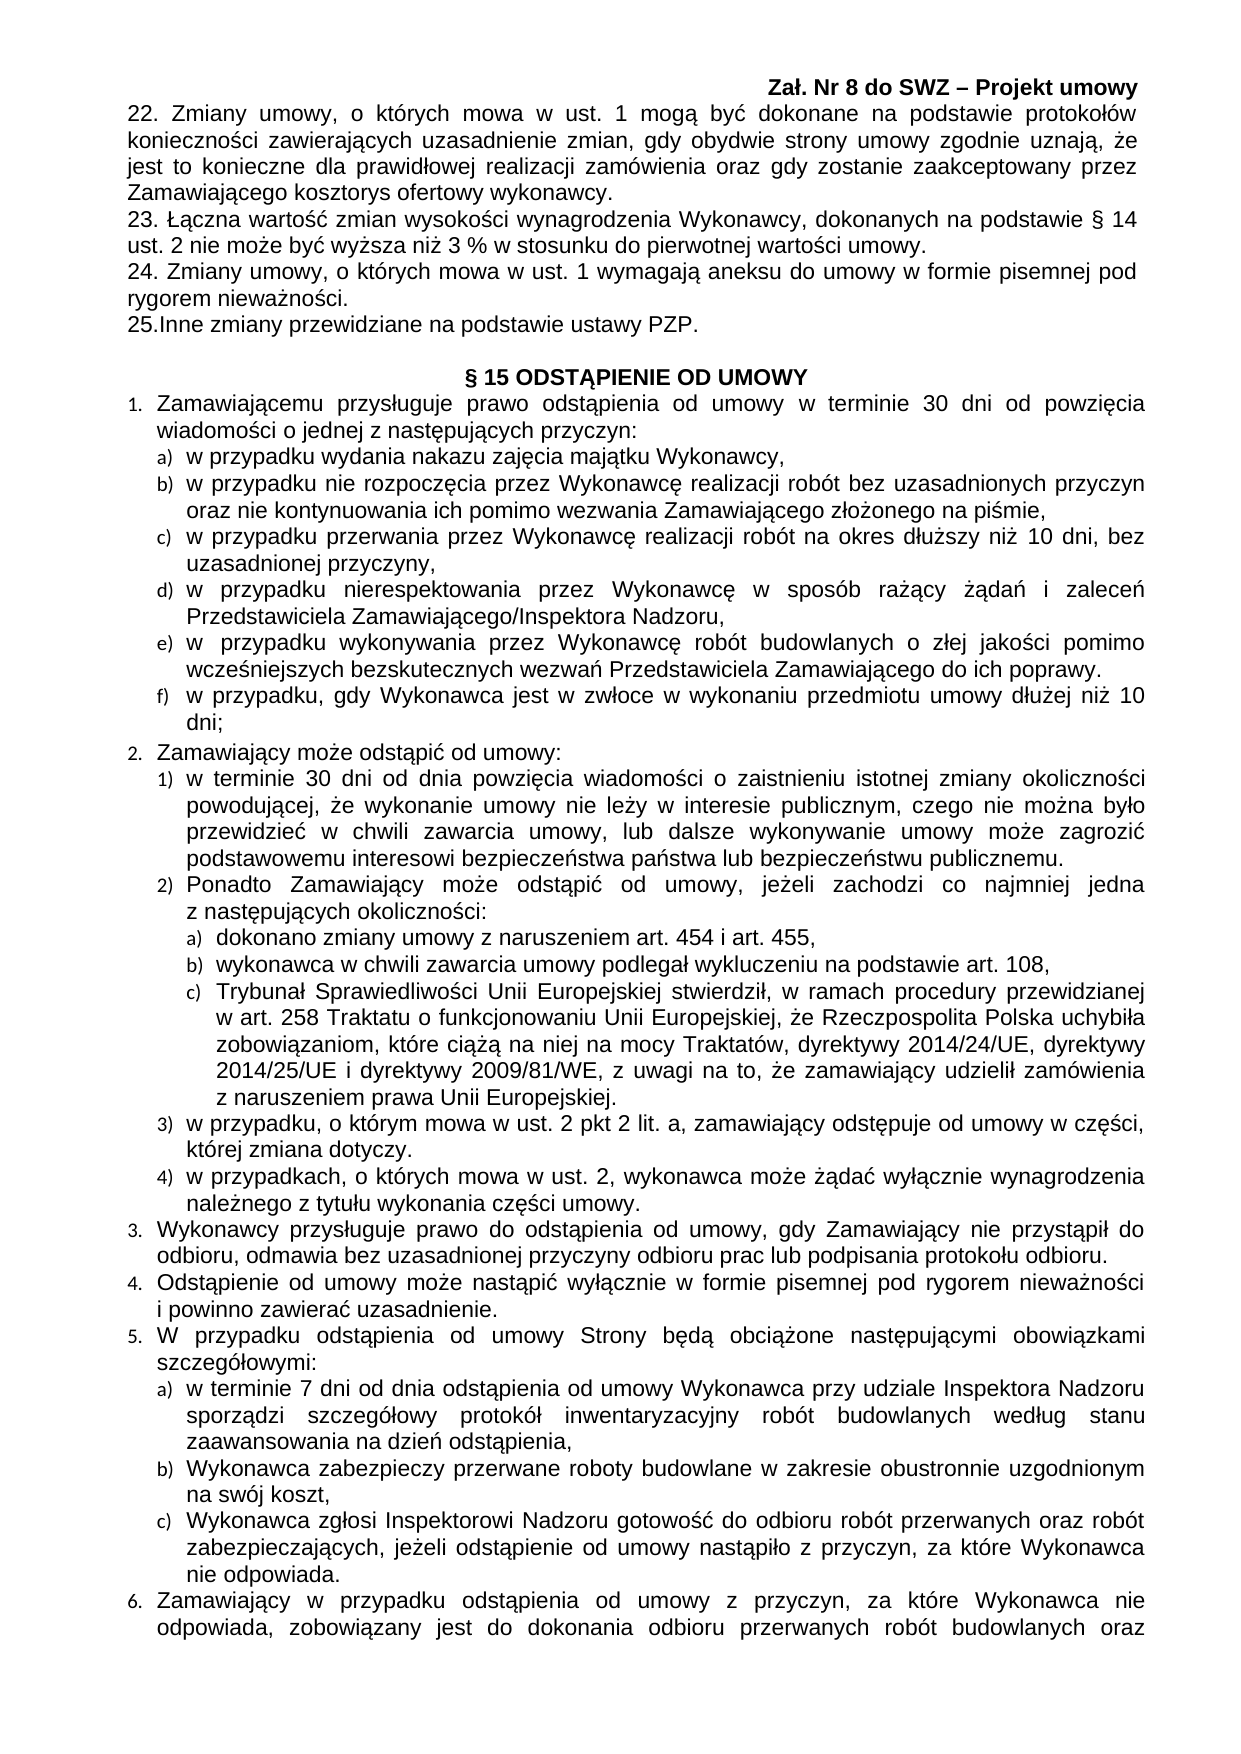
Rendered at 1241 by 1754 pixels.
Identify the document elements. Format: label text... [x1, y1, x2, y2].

list w przypadku nierespektowania przez Wykonawcę w sposób rażący żądań i zaleceń Przedstawiciela Zamawiającego/Inspektora Nadzoru, [157, 576, 1146, 629]
list dokonano zmiany umowy z naruszeniem art. 454 i art. 455, [186, 924, 1146, 951]
list W przypadku odstąpienia od umowy Strony będą obciążone następującymi obowiązkami szczegółowymi: [127, 1322, 1146, 1375]
list Wykonawca zgłosi Inspektorowi Nadzoru gotowość do odbioru robót przerwanych oraz robót zabezpieczających, jeżeli odstąpienie od umowy nastąpiło z przyczyn, za które Wykonawca nie odpowiada. [157, 1507, 1146, 1587]
list w przypadku nie rozpoczęcia przez Wykonawcę realizacji robót bez uzasadnionych przyczyn oraz nie kontynuowania ich pomimo wezwania Zamawiającego złożonego na piśmie, [157, 470, 1146, 523]
list w przypadku wydania nakazu zajęcia majątku Wykonawcy, [157, 443, 1146, 470]
text § 15 ODSTĄPIENIE OD UMOWY [127, 364, 1146, 390]
list Zamawiającemu przysługuje prawo odstąpienia od umowy w terminie 30 dni od powzięcia wiadomości o jednej z następujących przyczyn: [127, 390, 1146, 443]
list w przypadku, o którym mowa w ust. 2 pkt 2 lit. a, zamawiający odstępuje od umowy w części, której zmiana dotyczy. [157, 1110, 1146, 1163]
list Wykonawca zabezpieczy przerwane roboty budowlane w zakresie obustronnie uzgodnionym na swój koszt, [157, 1454, 1146, 1507]
list w terminie 7 dni od dnia odstąpienia od umowy Wykonawca przy udziale Inspektora Nadzoru sporządzi szczegółowy protokół inwentaryzacyjny robót budowlanych według stanu zaawansowania na dzień odstąpienia, [157, 1375, 1146, 1454]
list w terminie 30 dni od dnia powzięcia wiadomości o zaistnieniu istotnej zmiany okoliczności powodującej, że wykonanie umowy nie leży w interesie publicznym, czego nie można było przewidzieć w chwili zawarcia umowy, lub dalsze wykonywanie umowy może zagrozić podstawowemu interesowi bezpieczeństwa państwa lub bezpieczeństwu publicznemu. [157, 765, 1146, 871]
list w przypadku przerwania przez Wykonawcę realizacji robót na okres dłuższy niż 10 dni, bez uzasadnionej przyczyny, [157, 523, 1146, 576]
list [127, 1587, 1146, 1640]
list Ponadto Zamawiający może odstąpić od umowy, jeżeli zachodzi co najmniej jedna z następujących okoliczności: [157, 871, 1146, 924]
list Trybunał Sprawiedliwości Unii Europejskiej stwierdził, w ramach procedury przewidzianej w art. 258 Traktatu o funkcjonowaniu Unii Europejskiej, że Rzeczpospolita Polska uchybiła zobowiązaniom, które ciążą na niej na mocy Traktatów, dyrektywy 2014/24/UE, dyrektywy 2014/25/UE i dyrektywy 2009/81/WE, z uwagi na to, że zamawiający udzielił zamówienia z naruszeniem prawa Unii Europejskiej. [186, 978, 1146, 1110]
list Zamawiający może odstąpić od umowy: [127, 738, 1146, 765]
text 25.Inne zmiany przewidziane na podstawie ustawy PZP. [127, 311, 1138, 337]
list w przypadku wykonywania przez Wykonawcę robót budowlanych o złej jakości pomimo wcześniejszych bezskutecznych wezwań Przedstawiciela Zamawiającego do ich poprawy. [157, 629, 1146, 682]
text 24. Zmiany umowy, o których mowa w ust. 1 wymagają aneksu do umowy w formie pisemnej pod rygorem nieważności. [127, 258, 1138, 311]
list Odstąpienie od umowy może nastąpić wyłącznie w formie pisemnej pod rygorem nieważności i powinno zawierać uzasadnienie. [127, 1269, 1146, 1322]
text 23. Łączna wartość zmian wysokości wynagrodzenia Wykonawcy, dokonanych na podstawie § 14 ust. 2 nie może być wyższa niż 3 % w stosunku do pierwotnej wartości umowy. [127, 206, 1138, 258]
list wykonawca w chwili zawarcia umowy podlegał wykluczeniu na podstawie art. 108, [186, 951, 1146, 978]
list w przypadkach, o których mowa w ust. 2, wykonawca może żądać wyłącznie wynagrodzenia należnego z tytułu wykonania części umowy. [157, 1163, 1146, 1216]
list w przypadku, gdy Wykonawca jest w zwłoce w wykonaniu przedmiotu umowy dłużej niż 10 dni; [157, 682, 1146, 735]
list Wykonawcy przysługuje prawo do odstąpienia od umowy, gdy Zamawiający nie przystąpił do odbioru, odmawia bez uzasadnionej przyczyny odbioru prac lub podpisania protokołu odbioru. [127, 1216, 1146, 1269]
text 22. Zmiany umowy, o których mowa w ust. 1 mogą być dokonane na podstawie protokołów konieczności zawierających uzasadnienie zmian, gdy obydwie strony umowy zgodnie uznają, że jest to konieczne dla prawidłowej realizacji zamówienia oraz gdy zostanie zaakceptowany przez Zamawiającego kosztorys ofertowy wykonawcy. [127, 100, 1138, 206]
